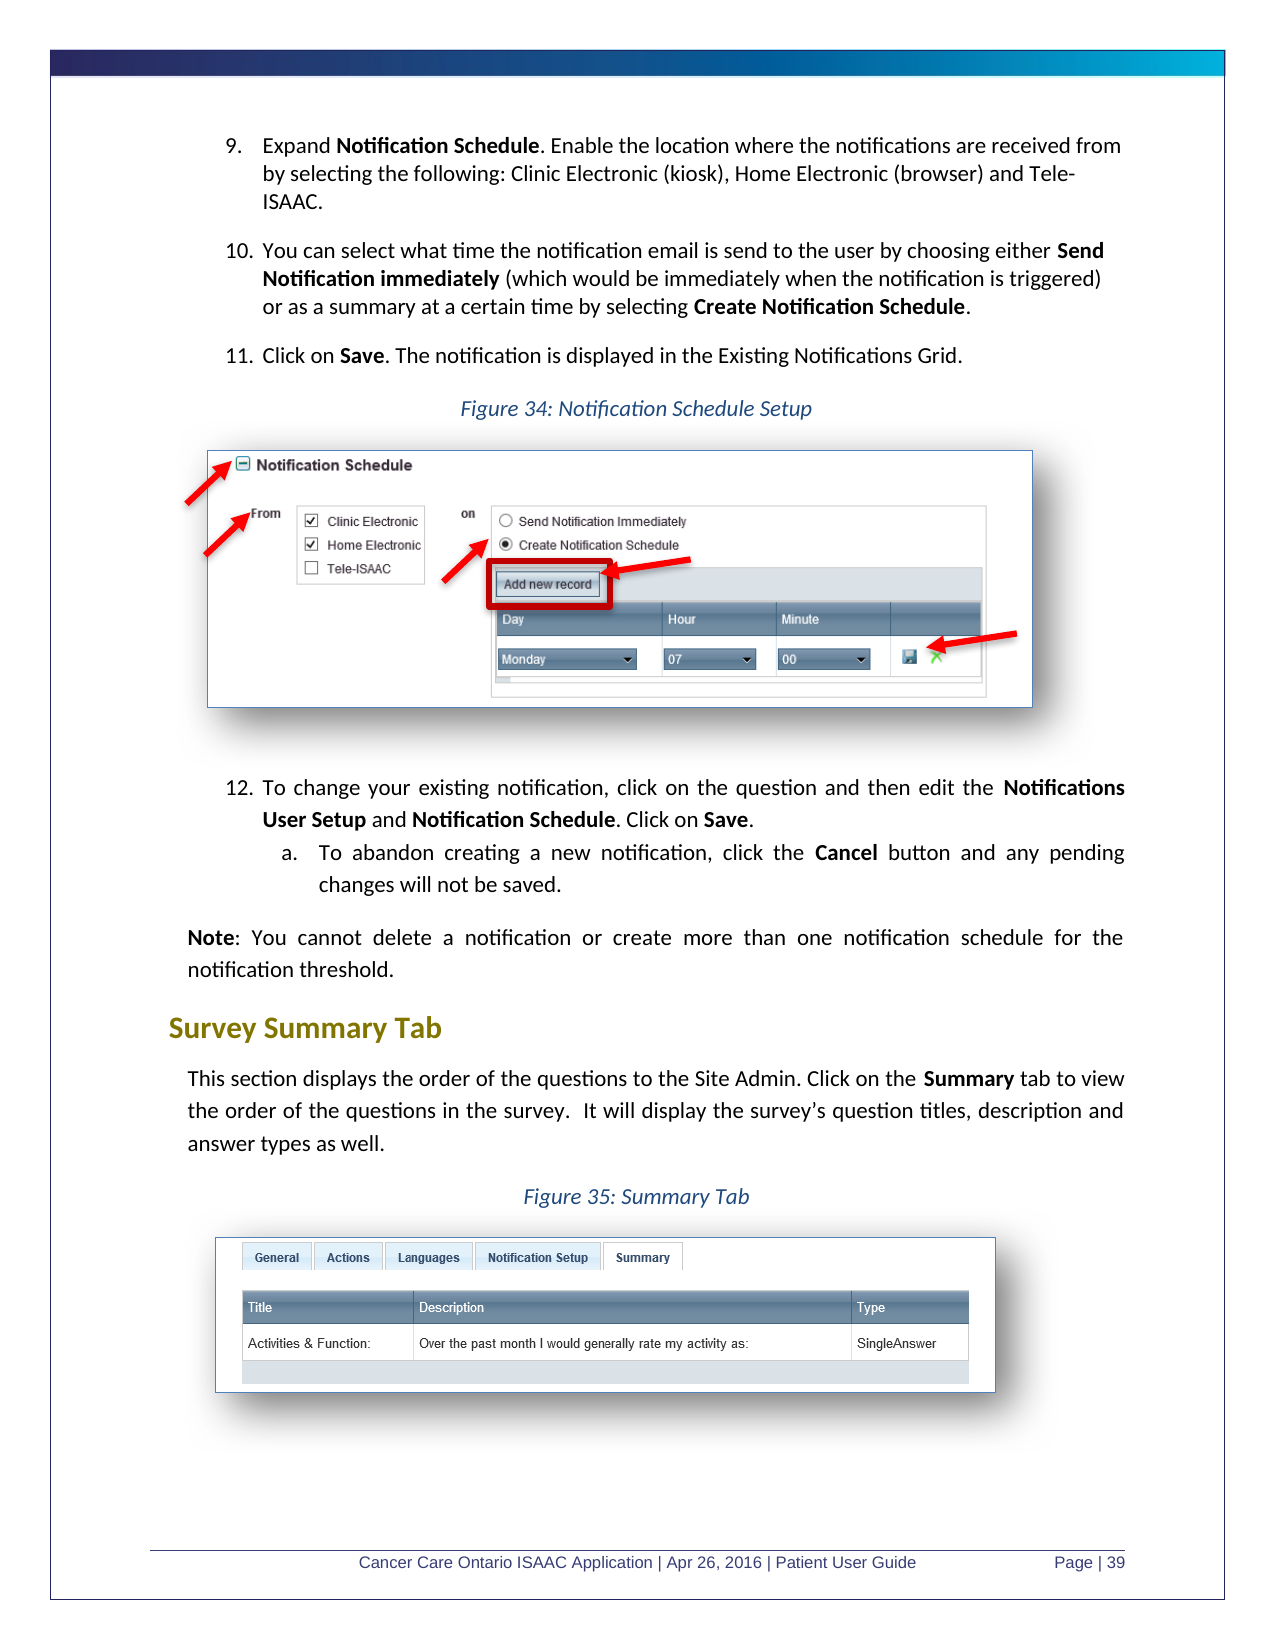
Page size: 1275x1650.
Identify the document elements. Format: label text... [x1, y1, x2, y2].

picture [208, 451, 1032, 707]
list Expand Notification Schedule. Enable the location where the notifications are received from by selecting the following: Clinic Electronic (kiosk), Home Electronic (browser) and Tele-ISAAC. [225, 131, 1125, 215]
list Click on Save. The notification is displayed in the Existing Notifications Grid. [225, 341, 1125, 369]
picture [48, 49, 1226, 78]
text Figure 35: Summary Tab [150, 1182, 1125, 1210]
text This section displays the order of the questions to the Site Admin. Click on the Summary tab to view the order of the questions in the survey. It will display the survey’s question titles, description and answer types as well. [187, 1064, 1125, 1157]
picture [216, 1238, 995, 1392]
list You can select what time the notification email is send to the user by choosing either Send Notification immediately (which would be immediately when the notification is triggered) or as a summary at a certain time by selecting Create Notification Schedule. [225, 236, 1125, 320]
list To abandon creating a new notification, click the Cancel button and any pending changes will not be saved. [281, 838, 1125, 898]
picture [51, 51, 1224, 78]
subtitle Survey Summary Tab [169, 1008, 1125, 1046]
text Figure 34: Notification Schedule Setup [150, 394, 1125, 422]
list To change your existing notification, click on the question and then edit the Notifications User Setup and Notification Schedule. Click on Save. [225, 773, 1125, 833]
text Note: You cannot delete a notification or create more than one notification schedule for the notification threshold. [187, 923, 1125, 983]
